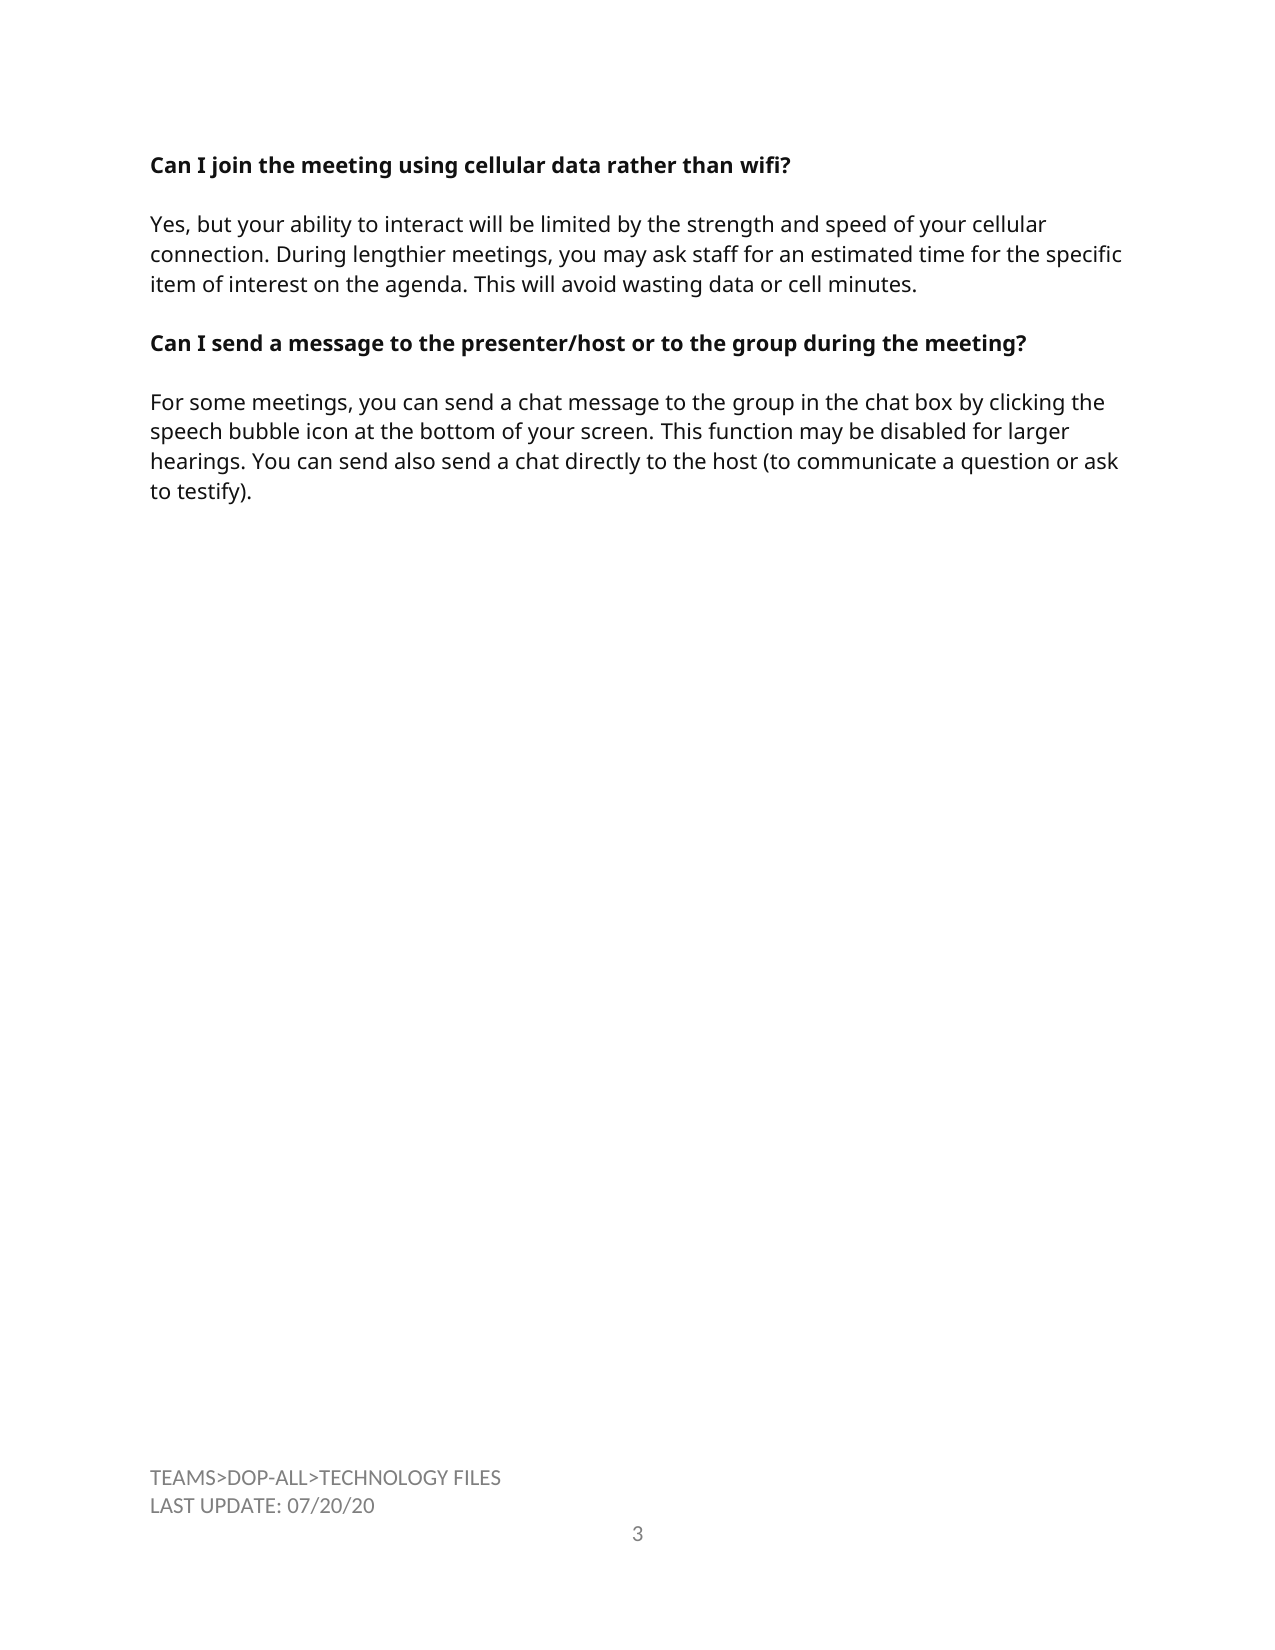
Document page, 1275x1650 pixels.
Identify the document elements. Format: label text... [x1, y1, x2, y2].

text Yes, but your ability to interact will be limited by the strength and speed of your cellular connection. During lengthier meetings, you may ask staff for an estimated time for the specific item of interest on the agenda. This will avoid wasting data or cell minutes. [150, 209, 1125, 298]
text Can I send a message to the presenter/host or to the group during the meeting? [150, 327, 1125, 357]
text For some meetings, you can send a chat message to the group in the chat box by clicking the speech bubble icon at the bottom of your screen. This function may be disabled for larger hearings. You can send also send a chat directly to the host (to communicate a question or ask to testify). [150, 386, 1125, 506]
text Can I join the meeting using cellular data rather than wifi? [150, 150, 1125, 180]
